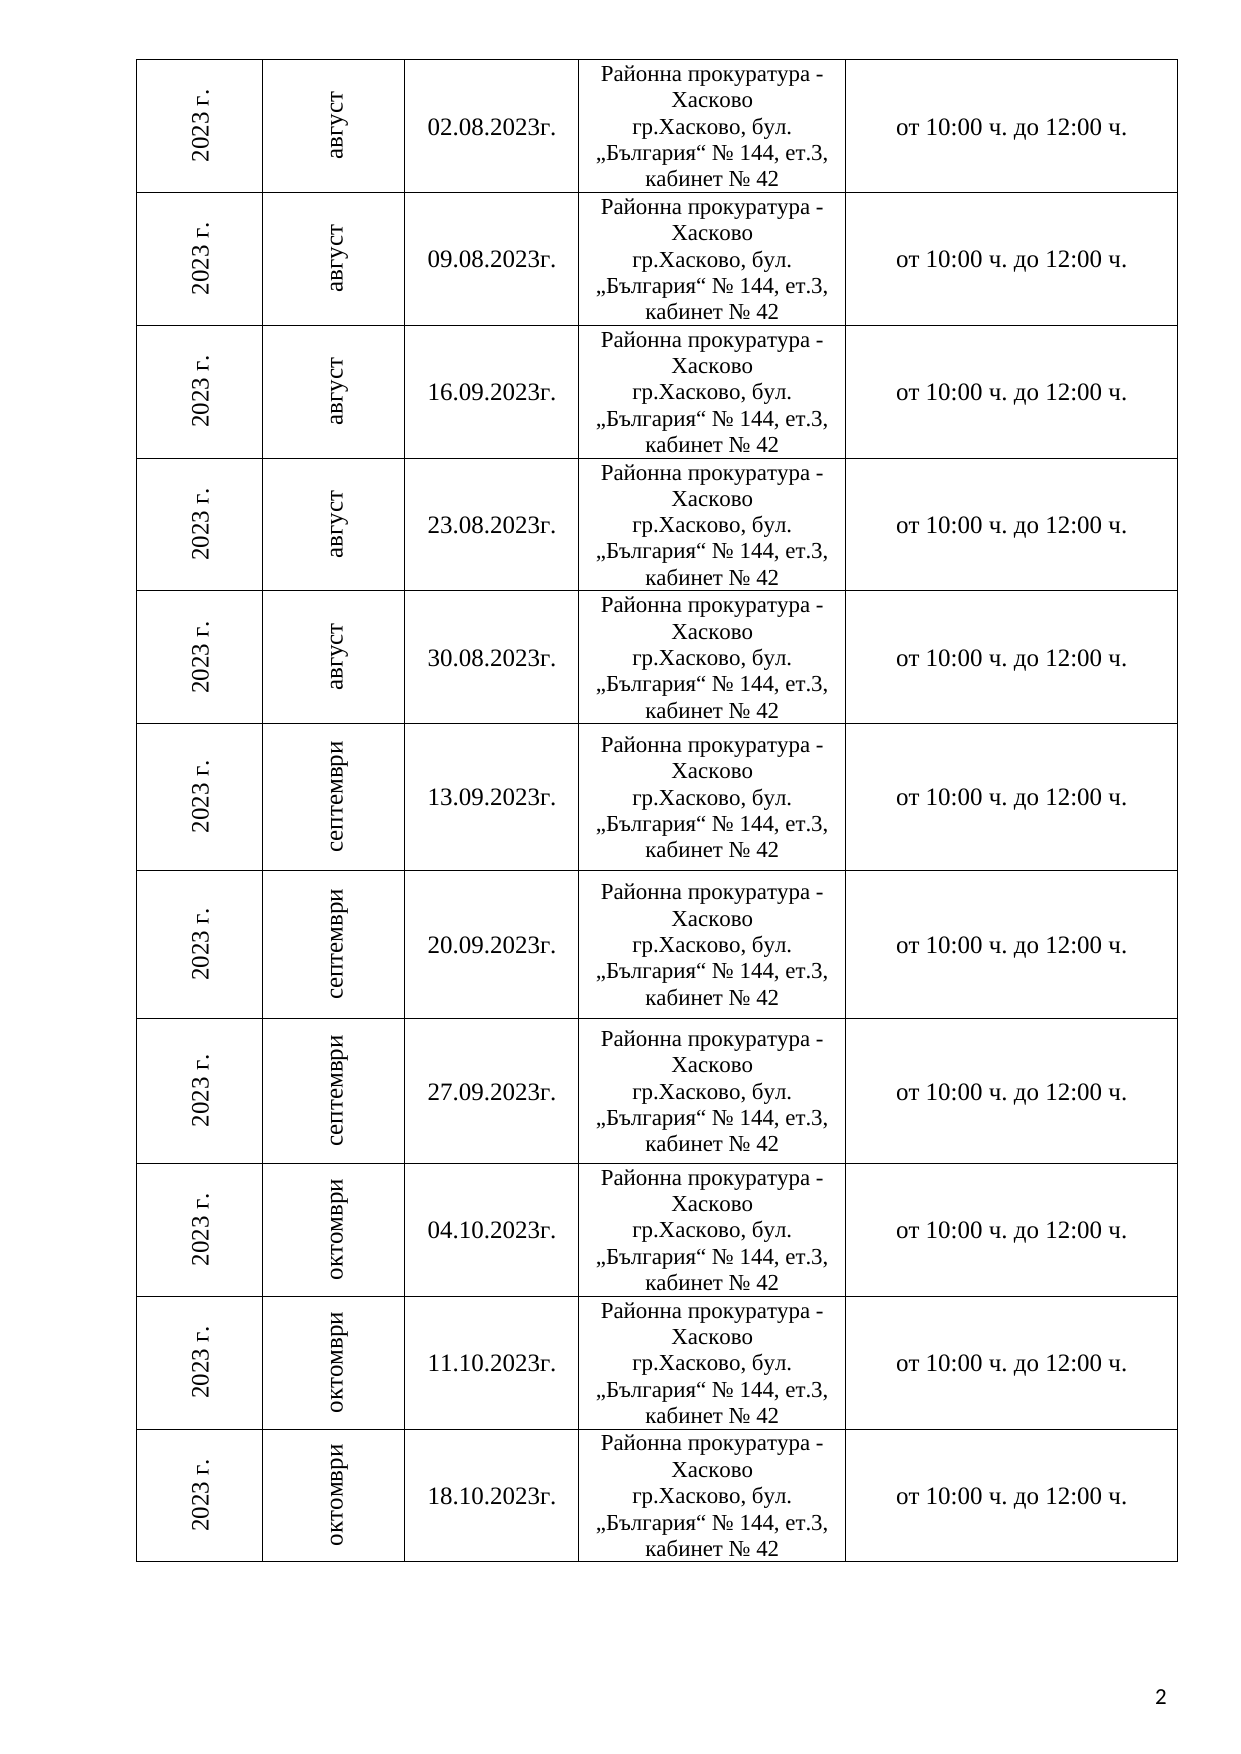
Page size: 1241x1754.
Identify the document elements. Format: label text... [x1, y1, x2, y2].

table_cell Районна прокуратура - Хасково гр.Хасково, бул. „България“ № 144, ет.3, кабинет № 42 [579, 326, 845, 457]
table_cell 2023 г. [137, 60, 262, 192]
table_cell 13.09.2023г. [405, 724, 578, 869]
table_cell 20.09.2023г. [405, 871, 578, 1018]
table_cell Районна прокуратура - Хасково гр.Хасково, бул. „България“ № 144, ет.3, кабинет № 42 [579, 1019, 845, 1163]
table_cell от 10:00 ч. до 12:00 ч. [846, 724, 1177, 869]
table_cell от 10:00 ч. до 12:00 ч. [846, 1297, 1177, 1428]
table_cell август [263, 591, 404, 723]
table_cell 16.09.2023г. [405, 326, 578, 457]
table_cell октомври [263, 1297, 404, 1428]
table_cell 23.08.2023г. [405, 459, 578, 590]
table_cell септември [263, 871, 404, 1018]
table_cell 2023 г. [137, 459, 262, 590]
table_cell от 10:00 ч. до 12:00 ч. [846, 459, 1177, 590]
table_cell 11.10.2023г. [405, 1297, 578, 1428]
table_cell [579, 1297, 845, 1428]
table_cell Районна прокуратура - Хасково гр.Хасково, бул. „България“ № 144, ет.3, кабинет № 42 [579, 871, 845, 1018]
table_cell август [263, 60, 404, 192]
table_cell 18.10.2023г. [405, 1430, 578, 1561]
table_cell от 10:00 ч. до 12:00 ч. [846, 871, 1177, 1018]
table_cell 2023 г. [137, 591, 262, 723]
table_cell октомври [263, 1430, 404, 1561]
table_cell от 10:00 ч. до 12:00 ч. [846, 193, 1177, 325]
table_cell 2023 г. [137, 193, 262, 325]
table_cell август [263, 193, 404, 325]
table_cell 2023 г. [137, 1430, 262, 1561]
table_cell 2023 г. [137, 1164, 262, 1296]
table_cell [846, 1430, 1177, 1561]
table_cell септември [263, 724, 404, 869]
table_cell 2023 г. [137, 1297, 262, 1428]
table_cell 30.08.2023г. [405, 591, 578, 723]
table_cell от 10:00 ч. до 12:00 ч. [846, 1164, 1177, 1296]
table_cell 09.08.2023г. [405, 193, 578, 325]
table_cell август [263, 459, 404, 590]
table_cell 27.09.2023г. [405, 1019, 578, 1163]
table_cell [846, 60, 1177, 192]
table_cell август [263, 326, 404, 457]
table_cell септември [263, 1019, 404, 1163]
table_cell 2023 г. [137, 1019, 262, 1163]
table_cell Районна прокуратура - Хасково гр.Хасково, бул. „България“ № 144, ет.3, кабинет № 42 [579, 1164, 845, 1296]
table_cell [579, 193, 845, 325]
table_cell от 10:00 ч. до 12:00 ч. [846, 591, 1177, 723]
table_cell Районна прокуратура - Хасково гр.Хасково, бул. „България“ № 144, ет.3, кабинет № 42 [579, 459, 845, 590]
table_cell от 10:00 ч. до 12:00 ч. [846, 1019, 1177, 1163]
table_cell Районна прокуратура - Хасково гр.Хасково, бул. „България“ № 144, ет.3, кабинет № 42 [579, 724, 845, 869]
table_cell от 10:00 ч. до 12:00 ч. [846, 326, 1177, 457]
table_cell Районна прокуратура - Хасково гр.Хасково, бул. „България“ № 144, ет.3, кабинет № 42 [579, 591, 845, 723]
table_cell октомври [263, 1164, 404, 1296]
table_cell 04.10.2023г. [405, 1164, 578, 1296]
table_cell 02.08.2023г. [405, 60, 578, 192]
table_cell 2023 г. [137, 724, 262, 869]
table_cell 2023 г. [137, 871, 262, 1018]
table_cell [579, 1430, 845, 1561]
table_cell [579, 60, 845, 192]
table_cell 2023 г. [137, 326, 262, 457]
